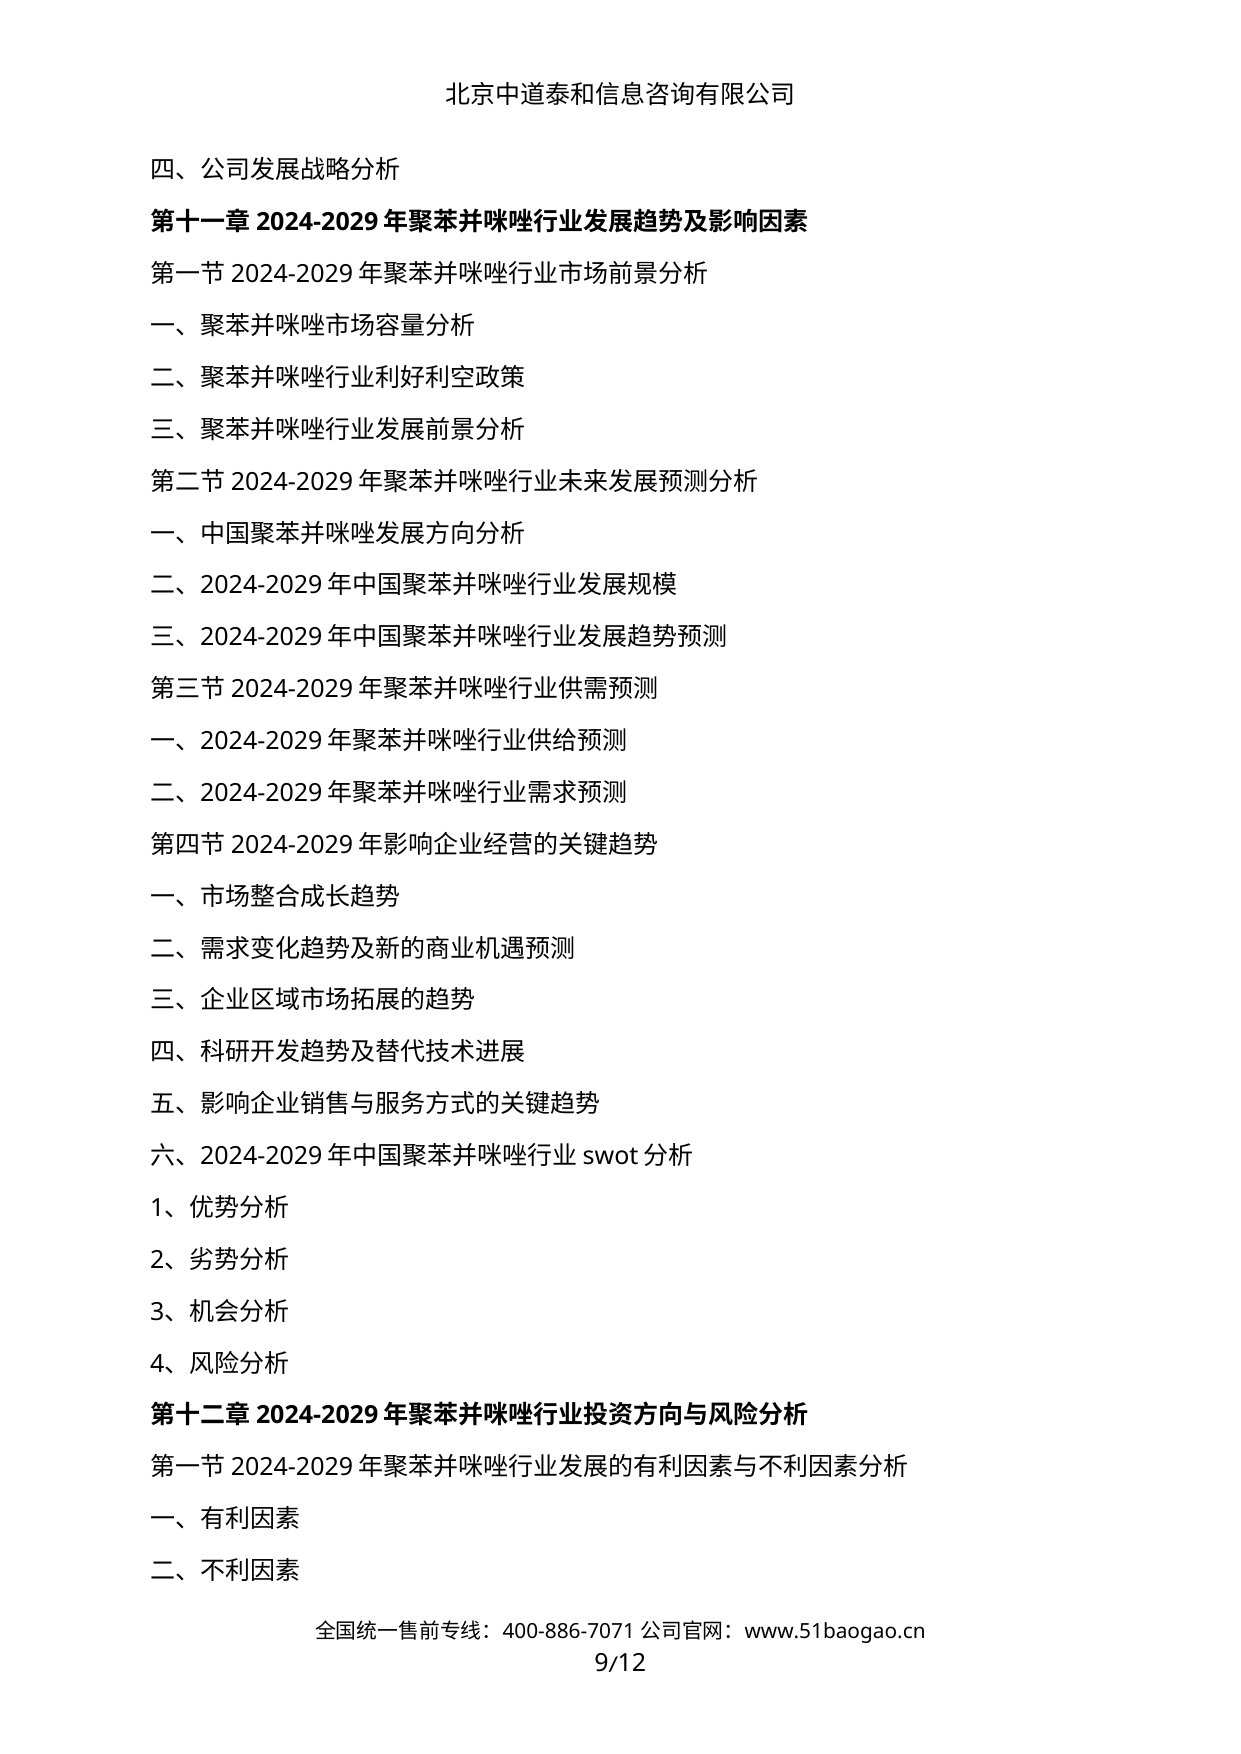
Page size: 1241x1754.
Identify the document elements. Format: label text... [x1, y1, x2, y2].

text 2、劣势分析 [150, 1239, 1090, 1276]
text 二、2024-2029年聚苯并咪唑行业需求预测 [150, 772, 1090, 809]
text 一、有利因素 [150, 1499, 1090, 1535]
text 3、机会分析 [150, 1291, 1090, 1327]
text 一、聚苯并咪唑市场容量分析 [150, 306, 1090, 342]
text 四、公司发展战略分析 [150, 150, 1090, 186]
text 三、聚苯并咪唑行业发展前景分析 [150, 409, 1090, 446]
text 二、2024-2029年中国聚苯并咪唑行业发展规模 [150, 565, 1090, 601]
text 第二节 2024-2029年聚苯并咪唑行业未来发展预测分析 [150, 461, 1090, 497]
text 第四节 2024-2029年影响企业经营的关键趋势 [150, 824, 1090, 861]
text 第十一章 2024-2029年聚苯并咪唑行业发展趋势及影响因素 [150, 202, 1090, 238]
text 4、风险分析 [150, 1343, 1090, 1379]
text 第一节 2024-2029年聚苯并咪唑行业发展的有利因素与不利因素分析 [150, 1447, 1090, 1483]
text 五、影响企业销售与服务方式的关键趋势 [150, 1084, 1090, 1120]
text 四、科研开发趋势及替代技术进展 [150, 1032, 1090, 1068]
text 一、市场整合成长趋势 [150, 876, 1090, 912]
text 一、2024-2029年聚苯并咪唑行业供给预测 [150, 721, 1090, 757]
text 六、2024-2029年中国聚苯并咪唑行业swot分析 [150, 1136, 1090, 1172]
text 二、不利因素 [150, 1551, 1090, 1587]
text 一、中国聚苯并咪唑发展方向分析 [150, 513, 1090, 549]
text 1、优势分析 [150, 1187, 1090, 1224]
text 二、聚苯并咪唑行业利好利空政策 [150, 357, 1090, 394]
text 三、企业区域市场拓展的趋势 [150, 980, 1090, 1016]
text 第三节 2024-2029年聚苯并咪唑行业供需预测 [150, 669, 1090, 705]
text 二、需求变化趋势及新的商业机遇预测 [150, 928, 1090, 964]
text 第一节 2024-2029年聚苯并咪唑行业市场前景分析 [150, 254, 1090, 290]
text 三、2024-2029年中国聚苯并咪唑行业发展趋势预测 [150, 617, 1090, 653]
text 第十二章 2024-2029年聚苯并咪唑行业投资方向与风险分析 [150, 1395, 1090, 1431]
